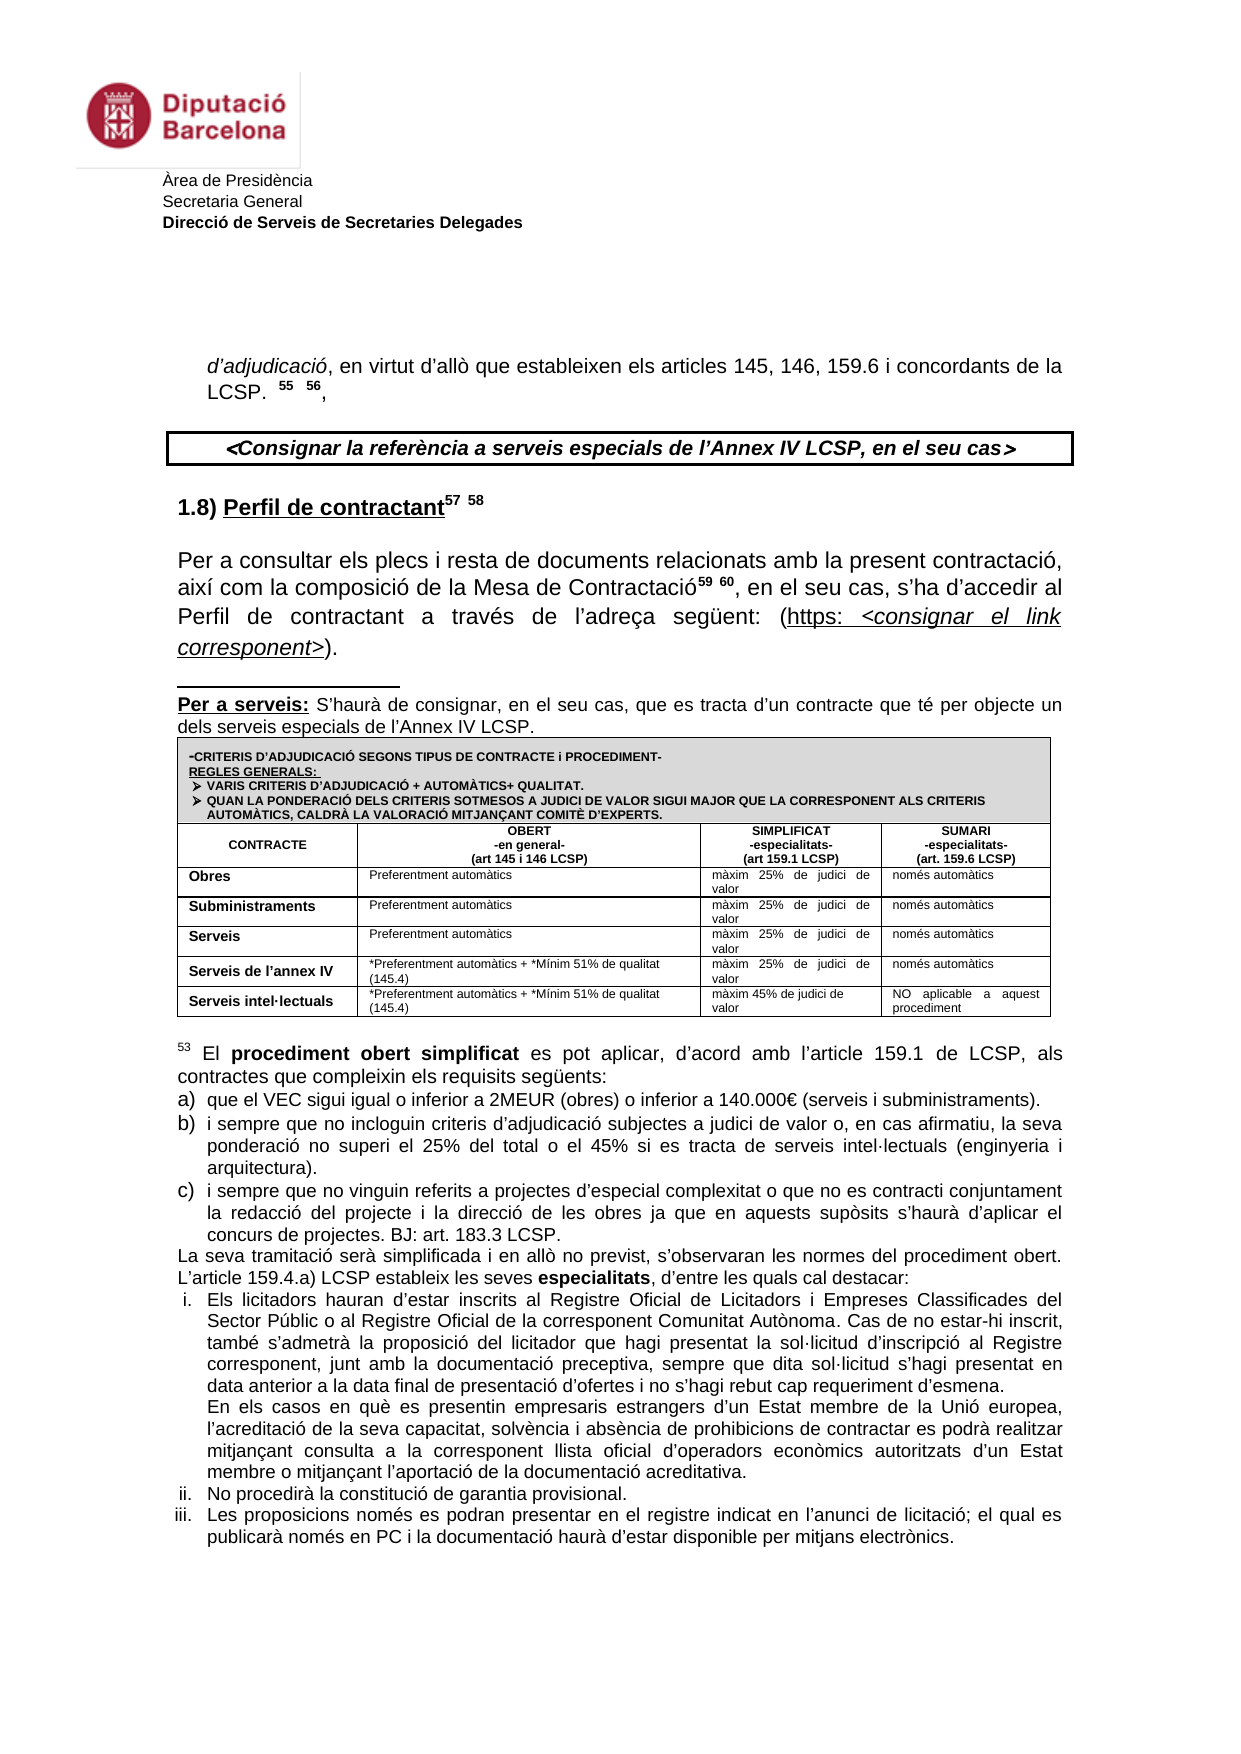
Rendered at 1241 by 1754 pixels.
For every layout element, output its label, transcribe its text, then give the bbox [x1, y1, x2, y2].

list Procediment obert simplificat sumari -per a contractes de subministraments, serveis (no aplicable als intel·lectuals i amb VEC inferior a 60.000€) i obres (amb VEC inferior a 80.000€)- i adjudicació amb més d’un criteri d’adjudicació automàtics / un únic criteri d’adjudicació, en virtut d’allò que estableixen els articles 145, 146, 159.6 i concordants de la LCSP. , [177, 354, 1063, 405]
text 1.8) Perfil de contractant [177, 492, 1063, 521]
text Per a consultar els plecs i resta de documents relacionats amb la present contractació, així com la composició de la Mesa de Contractació , en el seu cas, s’ha d’accedir al Perfil de contractant a través de l’adreça següent: (https: <consignar el link corresponent>). [177, 547, 1063, 663]
text Consignar la referència a serveis especials de l’Annex IV LCSP, en el seu cas [169, 434, 1071, 463]
picture [76, 72, 302, 170]
